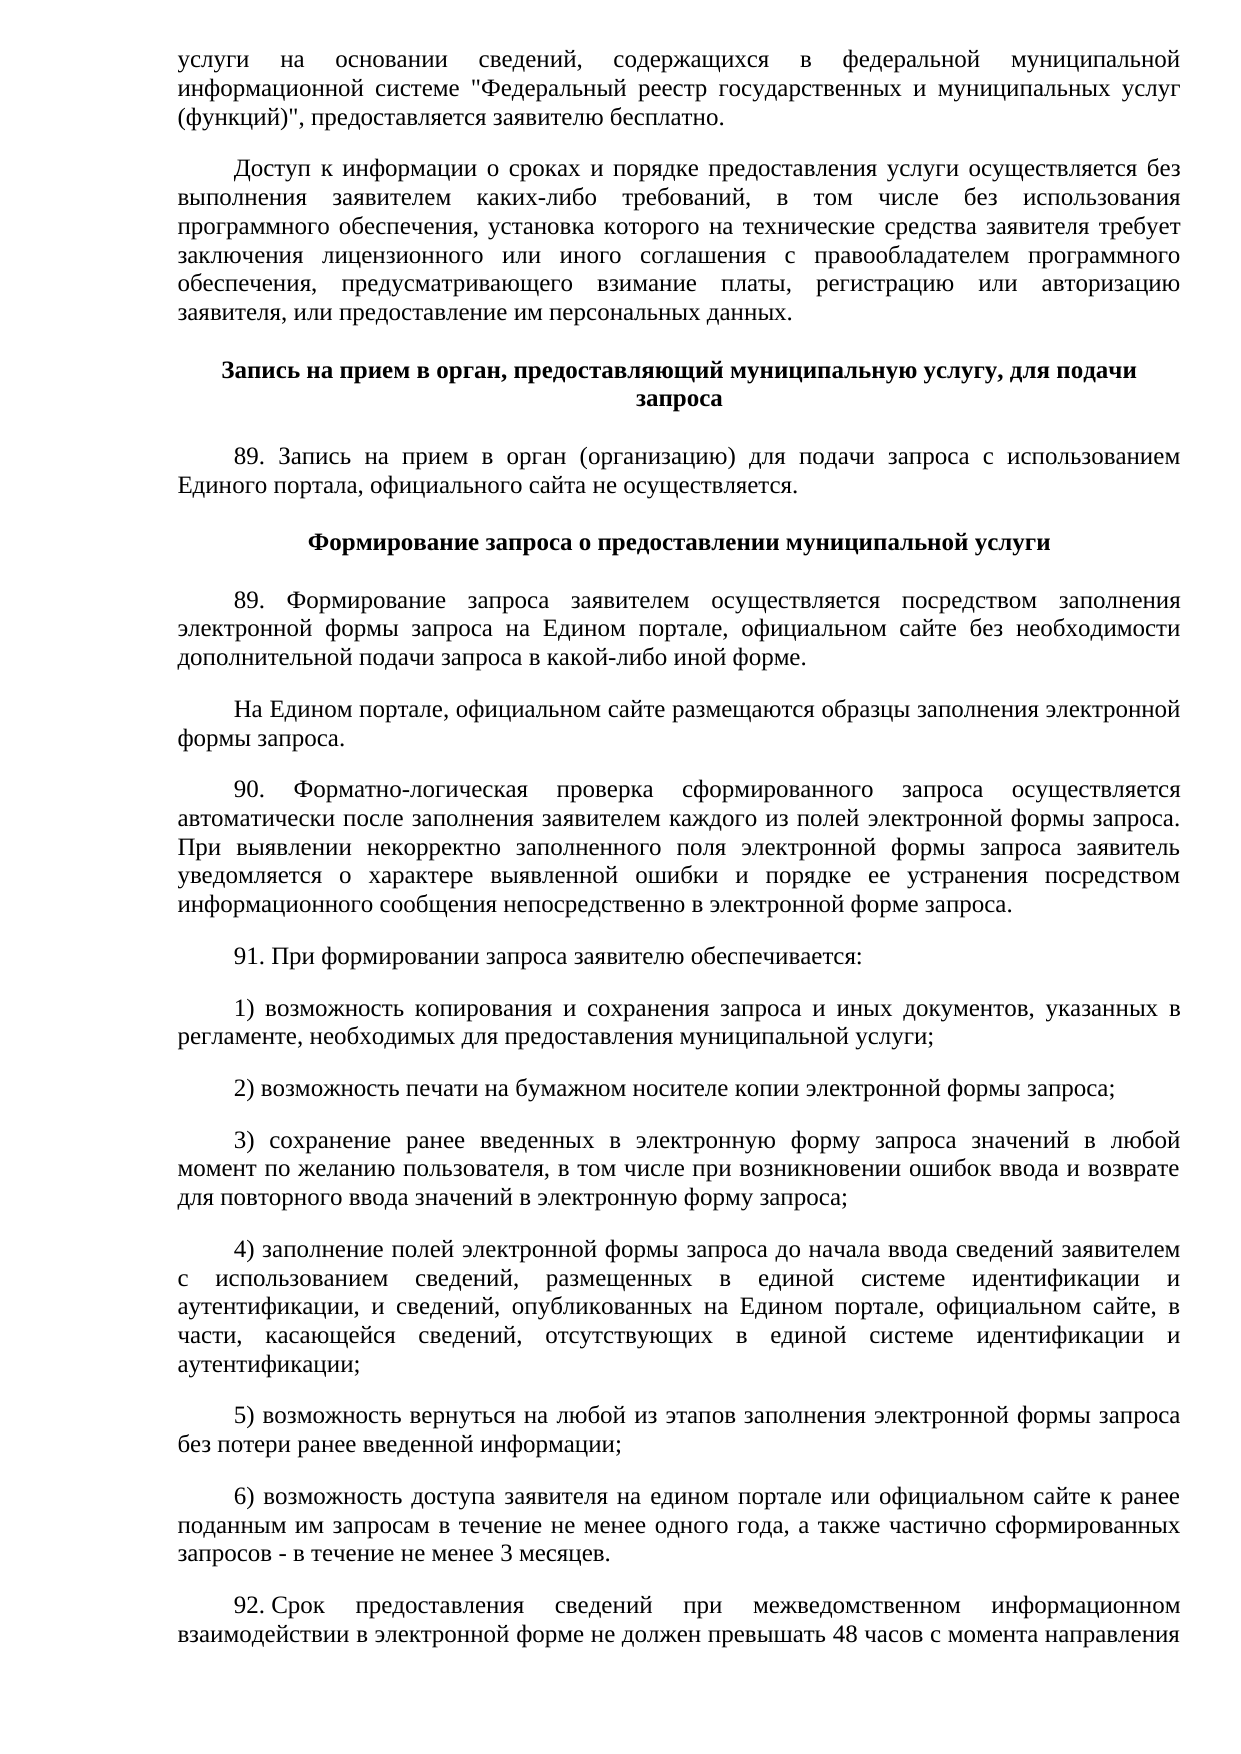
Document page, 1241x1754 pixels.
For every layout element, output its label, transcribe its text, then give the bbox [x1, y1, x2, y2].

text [177, 1590, 1181, 1648]
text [177, 44, 1181, 131]
title Формирование запроса о предоставлении муниципальной услуги [177, 527, 1181, 556]
text 89. Запись на прием в орган (организацию) для подачи запроса с использованием Единого портала, официального сайта не осуществляется. [177, 441, 1181, 498]
title Запись на прием в орган, предоставляющий муниципальную услугу, для подачи запроса [177, 355, 1181, 412]
text 1) возможность копирования и сохранения запроса и иных документов, указанных в регламенте, необходимых для предоставления муниципальной услуги; [177, 993, 1181, 1050]
text 4) заполнение полей электронной формы запроса до начала ввода сведений заявителем с использованием сведений, размещенных в единой системе идентификации и аутентификации, и сведений, опубликованных на Едином портале, официальном сайте, в части, касающейся сведений, отсутствующих в единой системе идентификации и аутентификации; [177, 1234, 1181, 1378]
text 91. При формировании запроса заявителю обеспечивается: [177, 941, 1181, 970]
text Доступ к информации о сроках и порядке предоставления услуги осуществляется без выполнения заявителем каких-либо требований, в том числе без использования программного обеспечения, установка которого на технические средства заявителя требует заключения лицензионного или иного соглашения с правообладателем программного обеспечения, предусматривающего взимание платы, регистрацию или авторизацию заявителя, или предоставление им персональных данных. [177, 153, 1181, 326]
text 6) возможность доступа заявителя на едином портале или официальном сайте к ранее поданным им запросам в течение не менее одного года, а также частично сформированных запросов - в течение не менее 3 месяцев. [177, 1481, 1181, 1567]
text 3) сохранение ранее введенных в электронную форму запроса значений в любой момент по желанию пользователя, в том числе при возникновении ошибок ввода и возврате для повторного ввода значений в электронную форму запроса; [177, 1125, 1181, 1211]
text На Едином портале, официальном сайте размещаются образцы заполнения электронной формы запроса. [177, 694, 1181, 751]
text 89. Формирование запроса заявителем осуществляется посредством заполнения электронной формы запроса на Едином портале, официальном сайте без необходимости дополнительной подачи запроса в какой-либо иной форме. [177, 585, 1181, 671]
text 5) возможность вернуться на любой из этапов заполнения электронной формы запроса без потери ранее введенной информации; [177, 1401, 1181, 1458]
text 2) возможность печати на бумажном носителе копии электронной формы запроса; [177, 1073, 1181, 1102]
text 90. Форматно-логическая проверка сформированного запроса осуществляется автоматически после заполнения заявителем каждого из полей электронной формы запроса. При выявлении некорректно заполненного поля электронной формы запроса заявитель уведомляется о характере выявленной ошибки и порядке ее устранения посредством информационного сообщения непосредственно в электронной форме запроса. [177, 774, 1181, 918]
